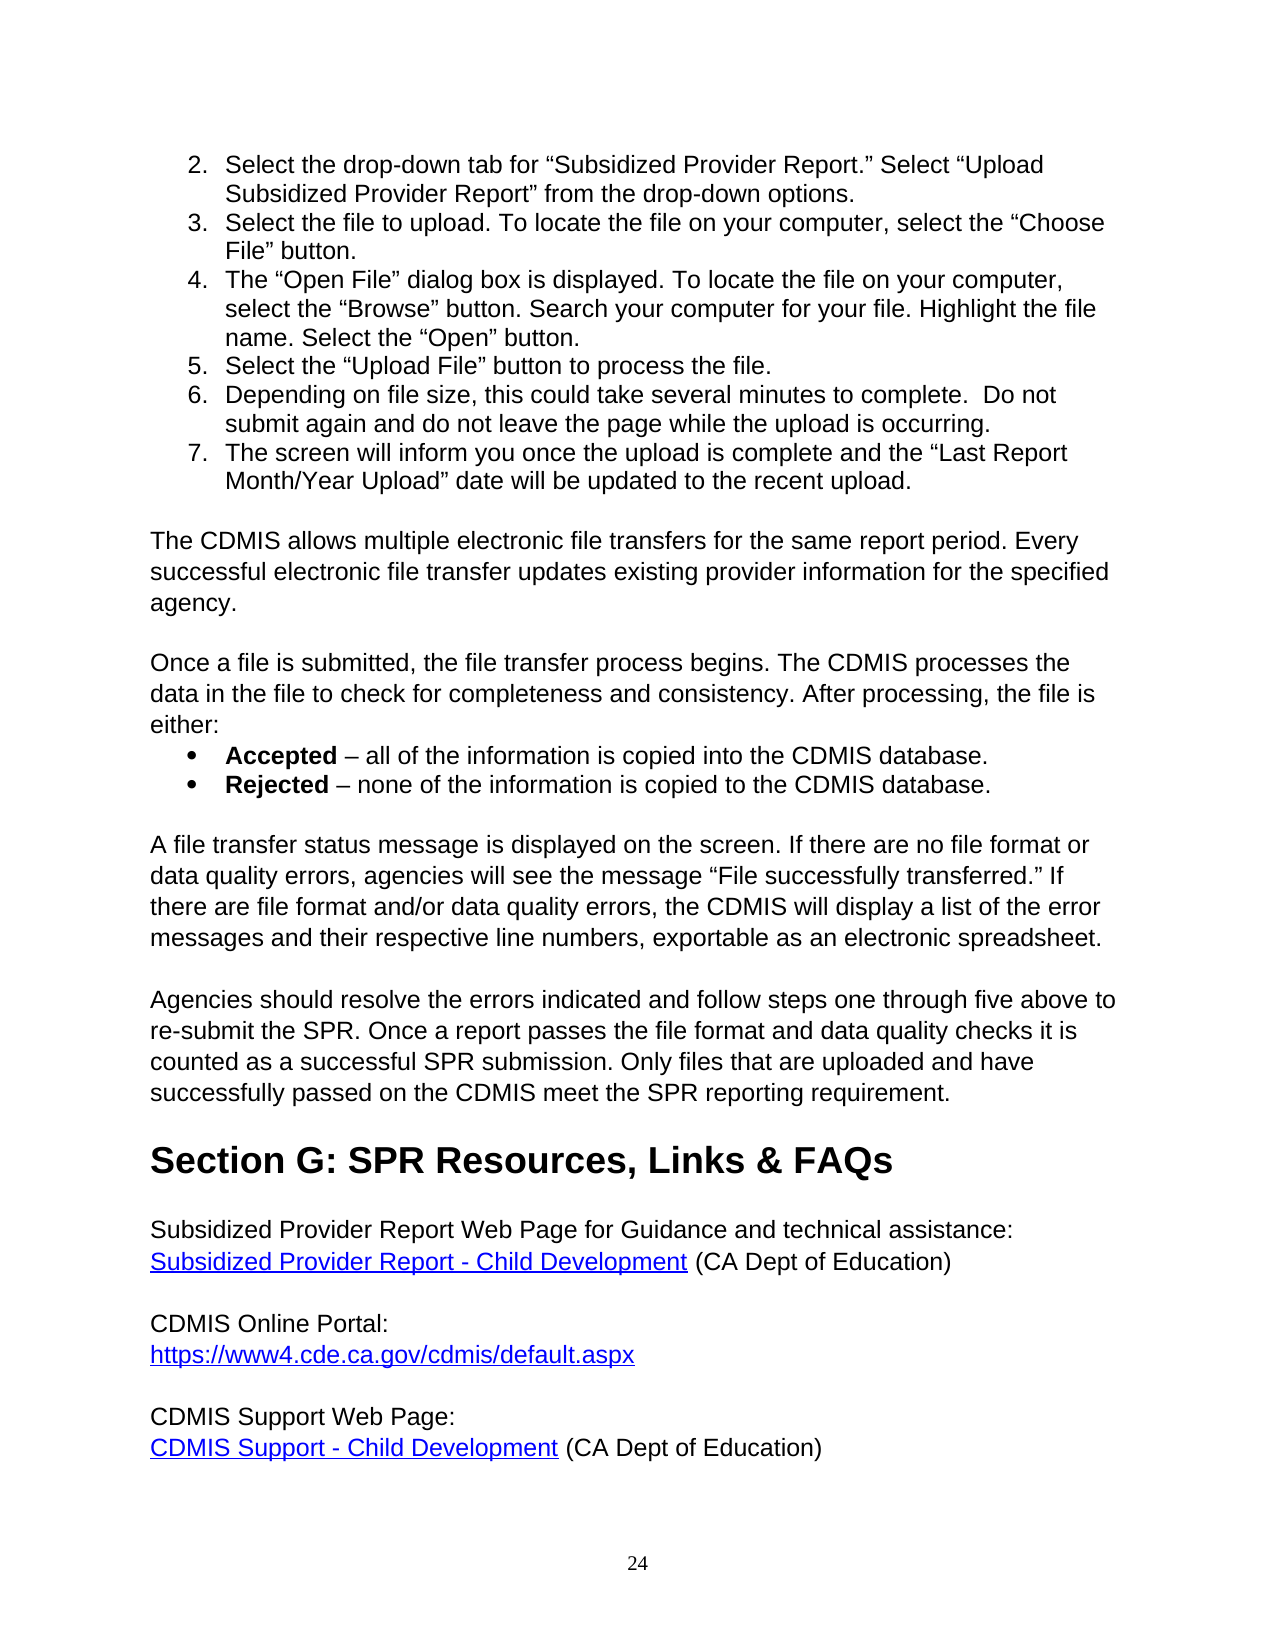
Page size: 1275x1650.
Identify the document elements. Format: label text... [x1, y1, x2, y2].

list The “Open File” dialog box is displayed. To locate the file on your computer, select the “Browse” button. Search your computer for your file. Highlight the file name. Select the “Open” button. [187, 265, 1125, 351]
text CDMIS Support - Child Development (CA Dept of Education) [150, 1433, 1125, 1462]
list Accepted – all of the information is copied into the CDMIS database. [187, 741, 1125, 770]
text The CDMIS allows multiple electronic file transfers for the same report period. Every successful electronic file transfer updates existing provider information for the specified agency. [150, 526, 1125, 617]
text CDMIS Support Web Page: [150, 1402, 1125, 1431]
list Depending on file size, this could take several minutes to complete. Do not submit again and do not leave the page while the upload is occurring. [187, 380, 1125, 437]
text Once a file is submitted, the file transfer process begins. The CDMIS processes the data in the file to check for completeness and consistency. After processing, the file is either: [150, 648, 1125, 739]
subtitle Section G: SPR Resources, Links & FAQs [150, 1138, 1125, 1181]
text A file transfer status message is displayed on the screen. If there are no file format or data quality errors, agencies will see the message “File successfully transferred.” If there are file format and/or data quality errors, the CDMIS will display a list of the error messages and their respective line numbers, exportable as an electronic spreadsheet. [150, 830, 1125, 952]
text Subsidized Provider Report Web Page for Guidance and technical assistance: [150, 1216, 1125, 1244]
text Subsidized Provider Report - Child Development (CA Dept of Education) [150, 1247, 1125, 1275]
list Select the drop-down tab for “Subsidized Provider Report.” Select “Upload Subsidized Provider Report” from the drop-down options. [187, 150, 1125, 207]
text https://www4.cde.ca.gov/cdmis/default.aspx [150, 1340, 1125, 1368]
text CDMIS Online Portal: [150, 1309, 1125, 1337]
list The screen will inform you once the upload is complete and the “Last Report Month/Year Upload” date will be updated to the recent upload. [187, 437, 1125, 495]
text Agencies should resolve the errors indicated and follow steps one through five above to re-submit the SPR. Once a report passes the file format and data quality checks it is counted as a successful SPR submission. Only files that are uploaded and have successfully passed on the CDMIS meet the SPR reporting requirement. [150, 985, 1125, 1107]
list Select the “Upload File” button to process the file. [187, 351, 1125, 380]
list Rejected – none of the information is copied to the CDMIS database. [187, 770, 1125, 799]
list Select the file to upload. To locate the file on your computer, select the “Choose File” button. [187, 207, 1125, 265]
